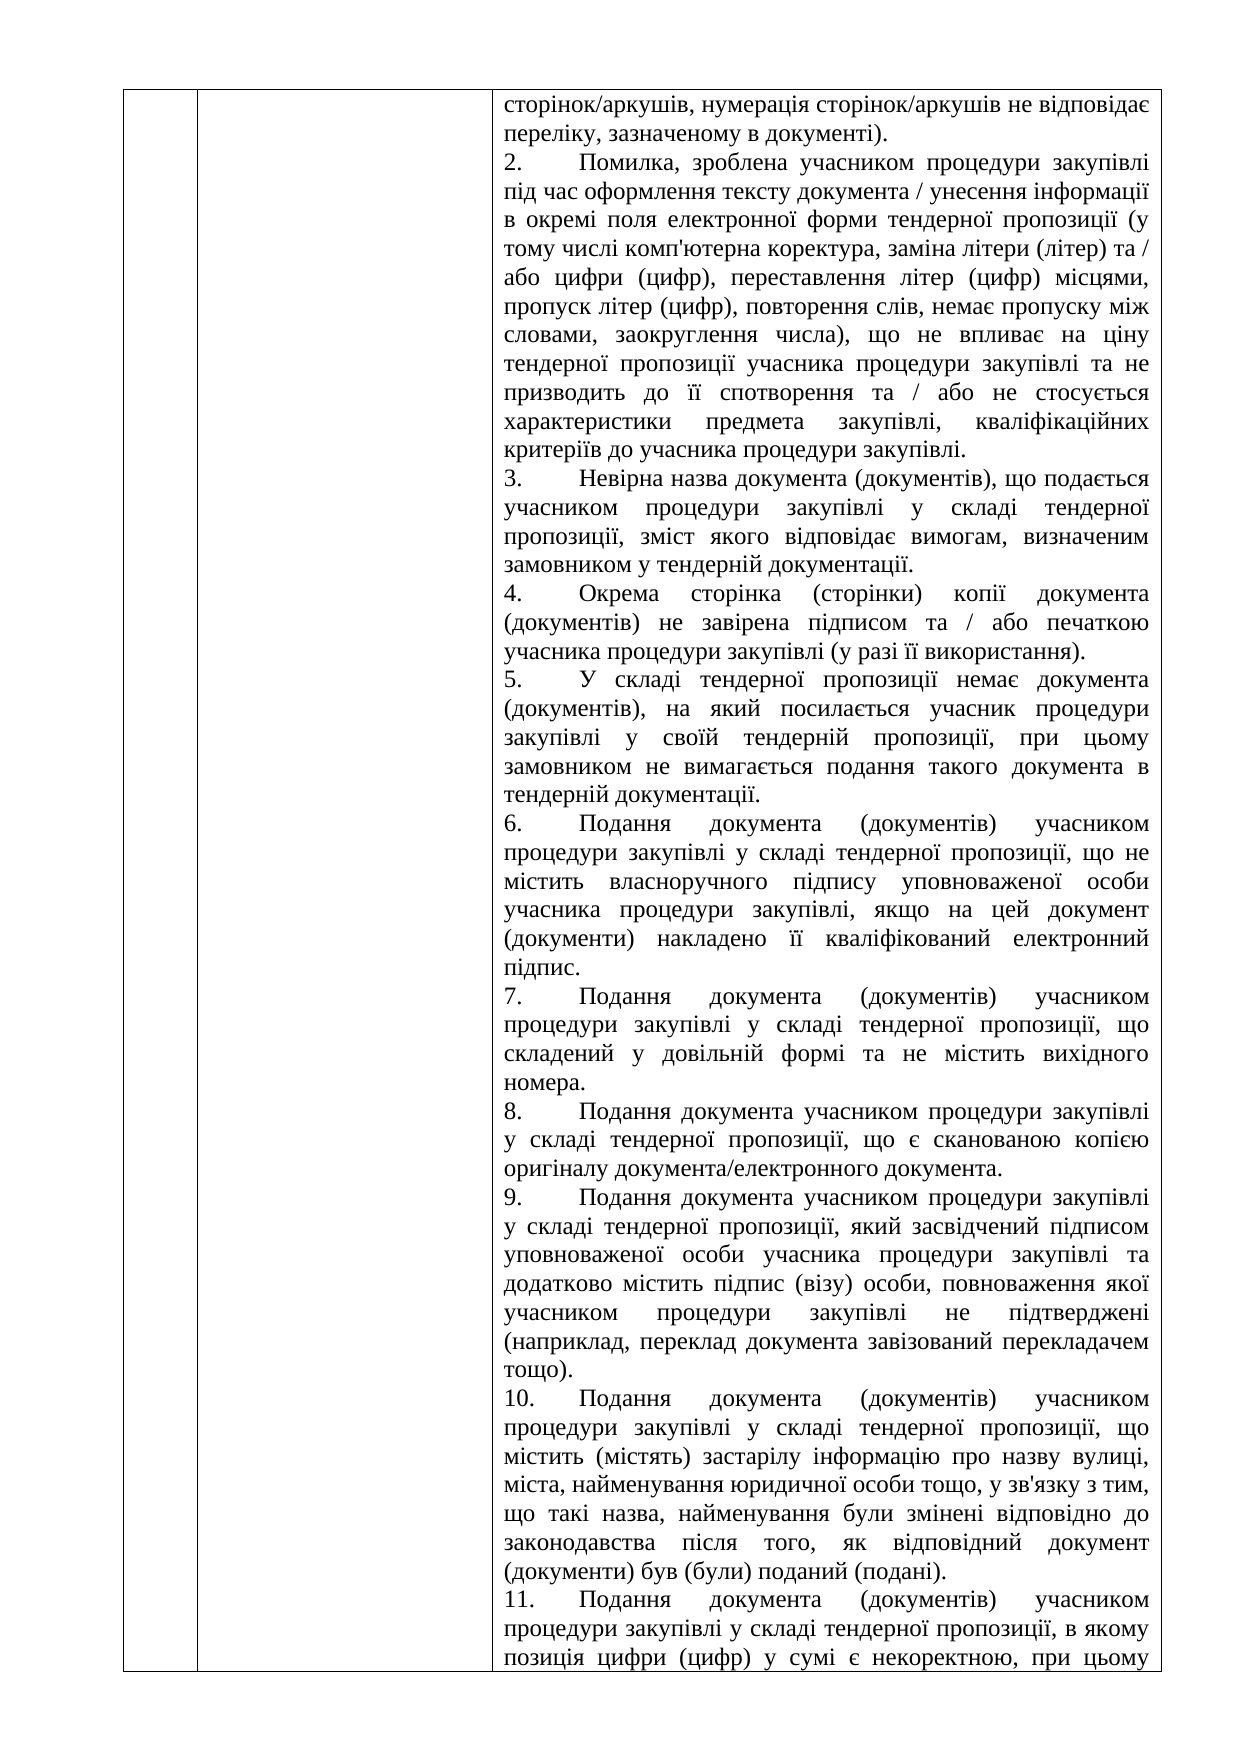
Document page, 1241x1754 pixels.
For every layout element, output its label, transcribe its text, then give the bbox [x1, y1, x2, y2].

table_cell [493, 90, 1161, 1671]
table_cell 1 [124, 90, 197, 1671]
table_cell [198, 90, 492, 1671]
